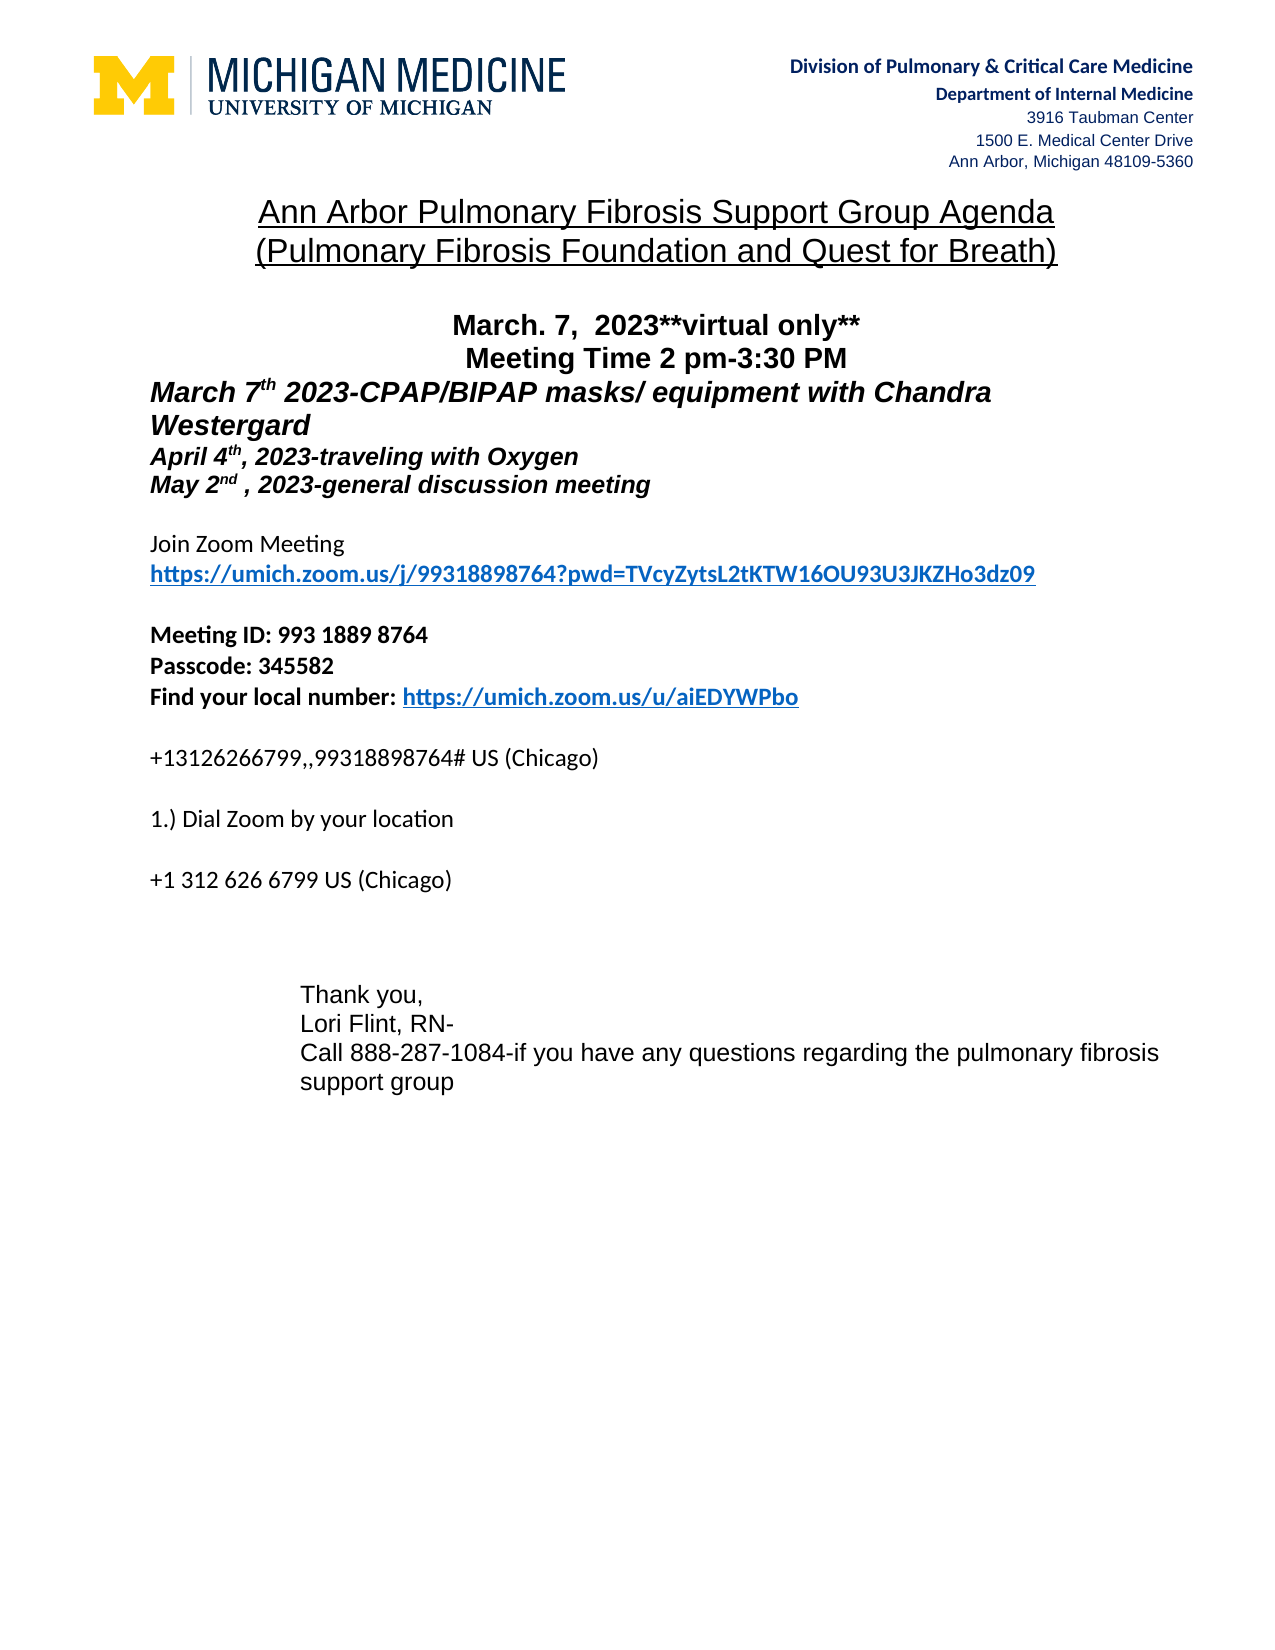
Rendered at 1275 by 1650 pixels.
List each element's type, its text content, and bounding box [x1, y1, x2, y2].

picture [93, 56, 565, 115]
text April 4th, 2023-traveling with Oxygen [150, 442, 1162, 471]
text 1.) Dial Zoom by your location [150, 803, 1162, 833]
text +1 312 626 6799 US (Chicago) [150, 864, 1162, 894]
text Join Zoom Meeting [150, 528, 1162, 558]
text Lori Flint, RN- [300, 1009, 1162, 1038]
text Find your local number: https://umich.zoom.us/u/aiEDYWPbo [150, 681, 1162, 711]
text March 7th 2023-CPAP/BIPAP masks/ equipment with Chandra Westergard [150, 375, 1162, 442]
text May 2nd , 2023-general discussion meeting [150, 471, 1162, 499]
text Passcode: 345582 [150, 650, 1162, 681]
text (Pulmonary Fibrosis Foundation and Quest for Breath) [150, 231, 1162, 269]
text Thank you, [300, 980, 1162, 1009]
text +13126266799,,99318898764# US (Chicago) [150, 742, 1162, 772]
text Ann Arbor Pulmonary Fibrosis Support Group Agenda [150, 192, 1162, 231]
text Meeting Time 2 pm-3:30 PM [150, 341, 1162, 375]
text Meeting ID: 993 1889 8764 [150, 619, 1162, 650]
text https://umich.zoom.us/j/99318898764?pwd=TVcyZytsL2tKTW16OU93U3JKZHo3dz09 [150, 558, 1162, 589]
text March. 7, 2023**virtual only** [150, 308, 1162, 341]
text Call 888-287-1084-if you have any questions regarding the pulmonary fibrosis support group [300, 1038, 1162, 1095]
